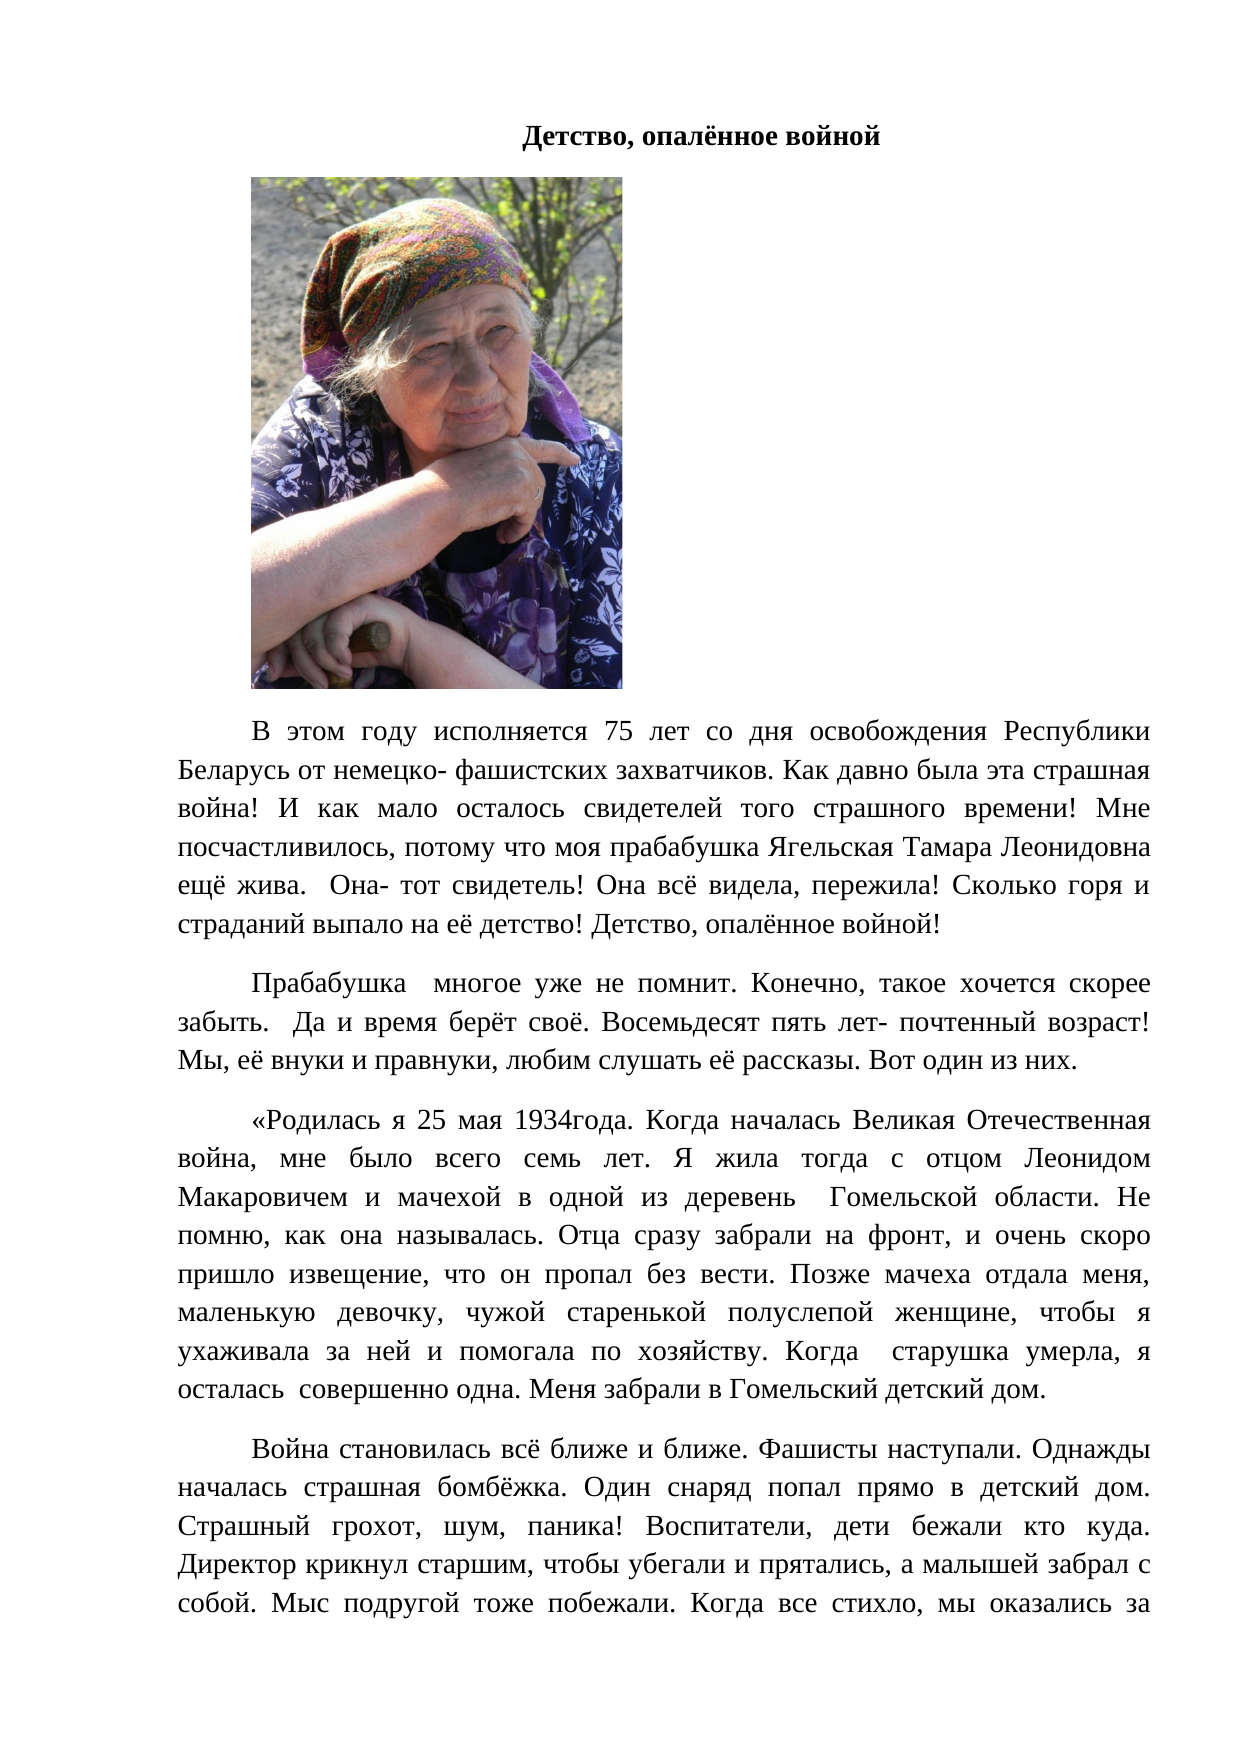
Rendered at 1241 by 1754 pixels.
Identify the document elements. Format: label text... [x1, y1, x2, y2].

text В этом году исполняется 75 лет со дня освобождения Республики Беларусь от немецко- фашистских захватчиков. Как давно была эта страшная война! И как мало осталось свидетелей того страшного времени! Мне посчастливилось, потому что моя прабабушка Ягельская Тамара Леонидовна ещё жива. Она- тот свидетель! Она всё видела, пережила! Сколько горя и страданий выпало на её детство! Детство, опалённое войной! [177, 713, 1152, 939]
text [177, 1431, 1152, 1619]
text Прабабушка многое уже не помнит. Конечно, такое хочется скорее забыть. Да и время берёт своё. Восемьдесят пять лет- почтенный возраст! Мы, её внуки и правнуки, любим слушать её рассказы. Вот один из них. [177, 965, 1152, 1076]
text Детство, опалённое войной [177, 118, 1152, 152]
text «Родилась я 25 мая 1934года. Когда началась Великая Отечественная война, мне было всего семь лет. Я жила тогда с отцом Леонидом Макаровичем и мачехой в одной из деревень Гомельской области. Не помню, как она называлась. Отца сразу забрали на фронт, и очень скоро пришло извещение, что он пропал без вести. Позже мачеха отдала меня, маленькую девочку, чужой старенькой полуслепой женщине, чтобы я ухаживала за ней и помогала по хозяйству. Когда старушка умерла, я осталась совершенно одна. Меня забрали в Гомельский детский дом. [177, 1102, 1152, 1405]
picture [251, 177, 623, 689]
